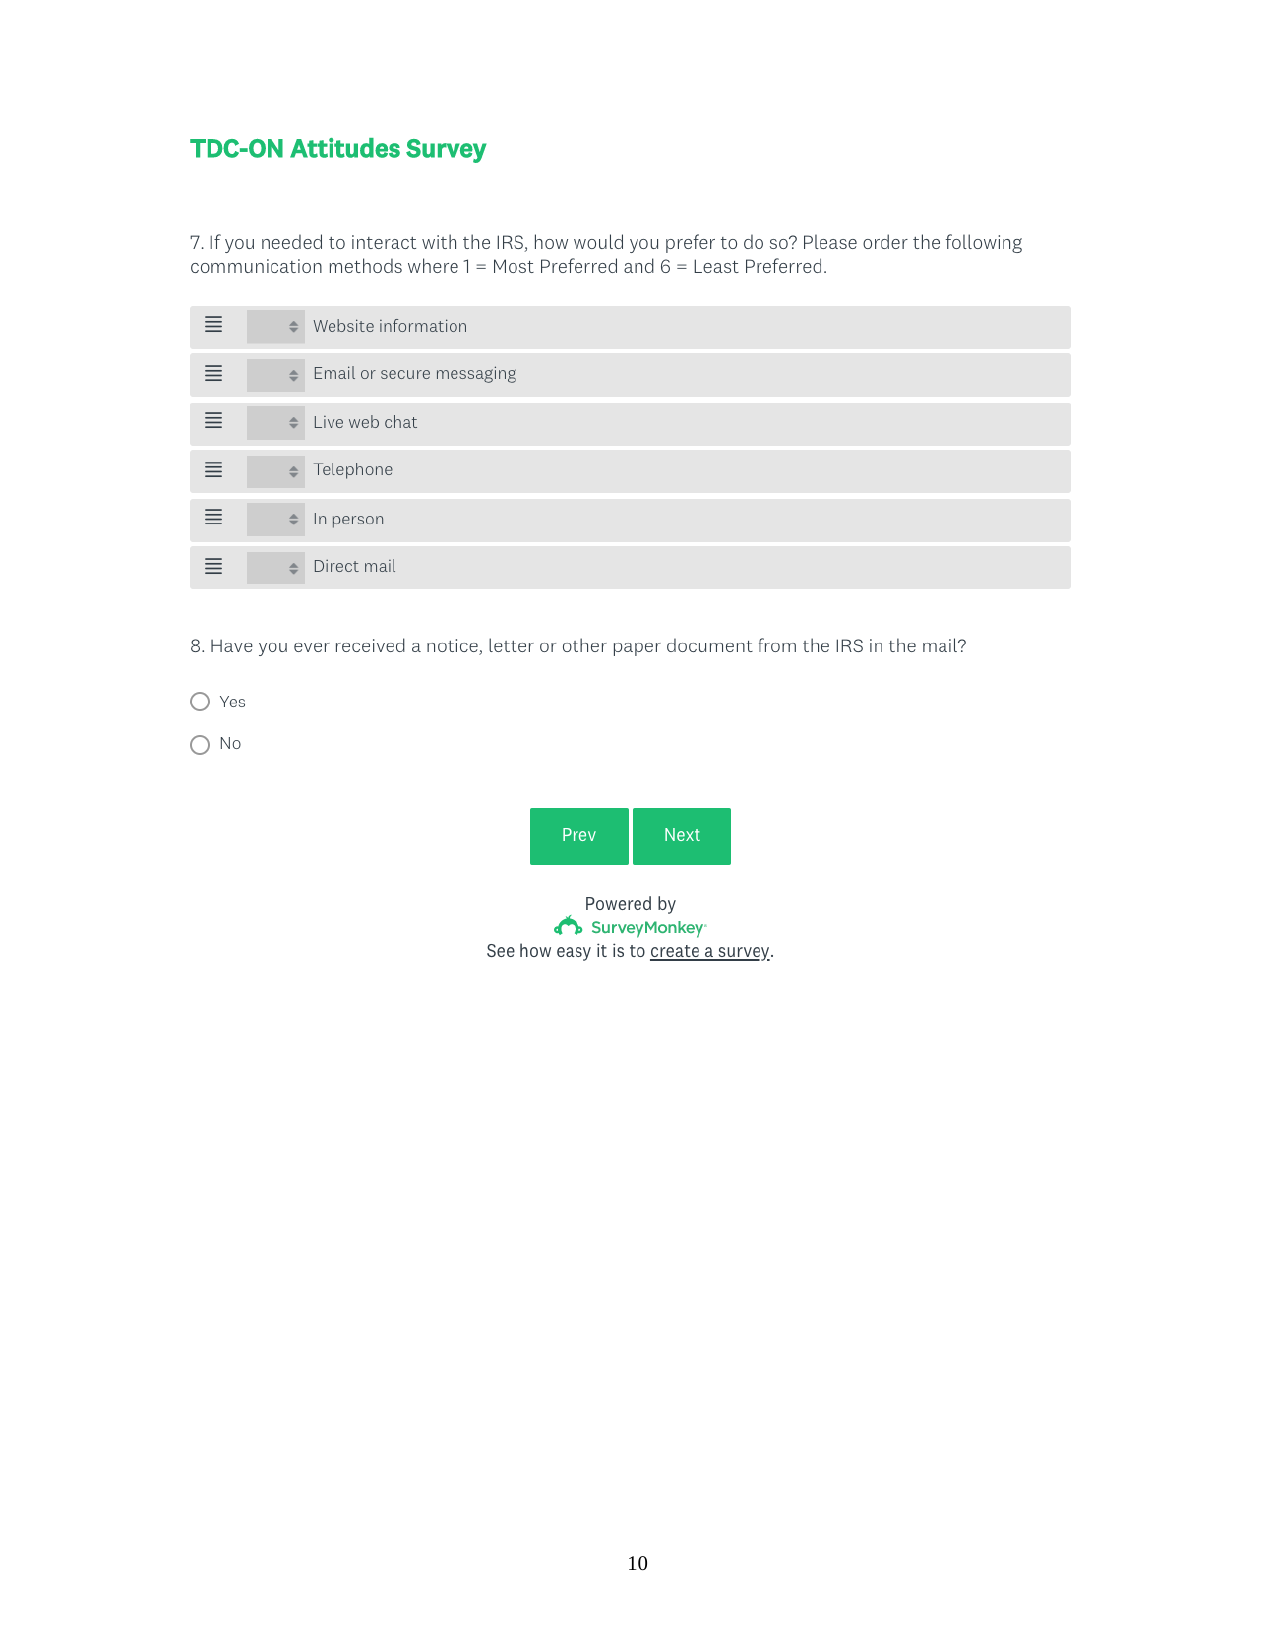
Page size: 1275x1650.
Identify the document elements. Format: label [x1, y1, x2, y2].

picture [150, 103, 1125, 1004]
